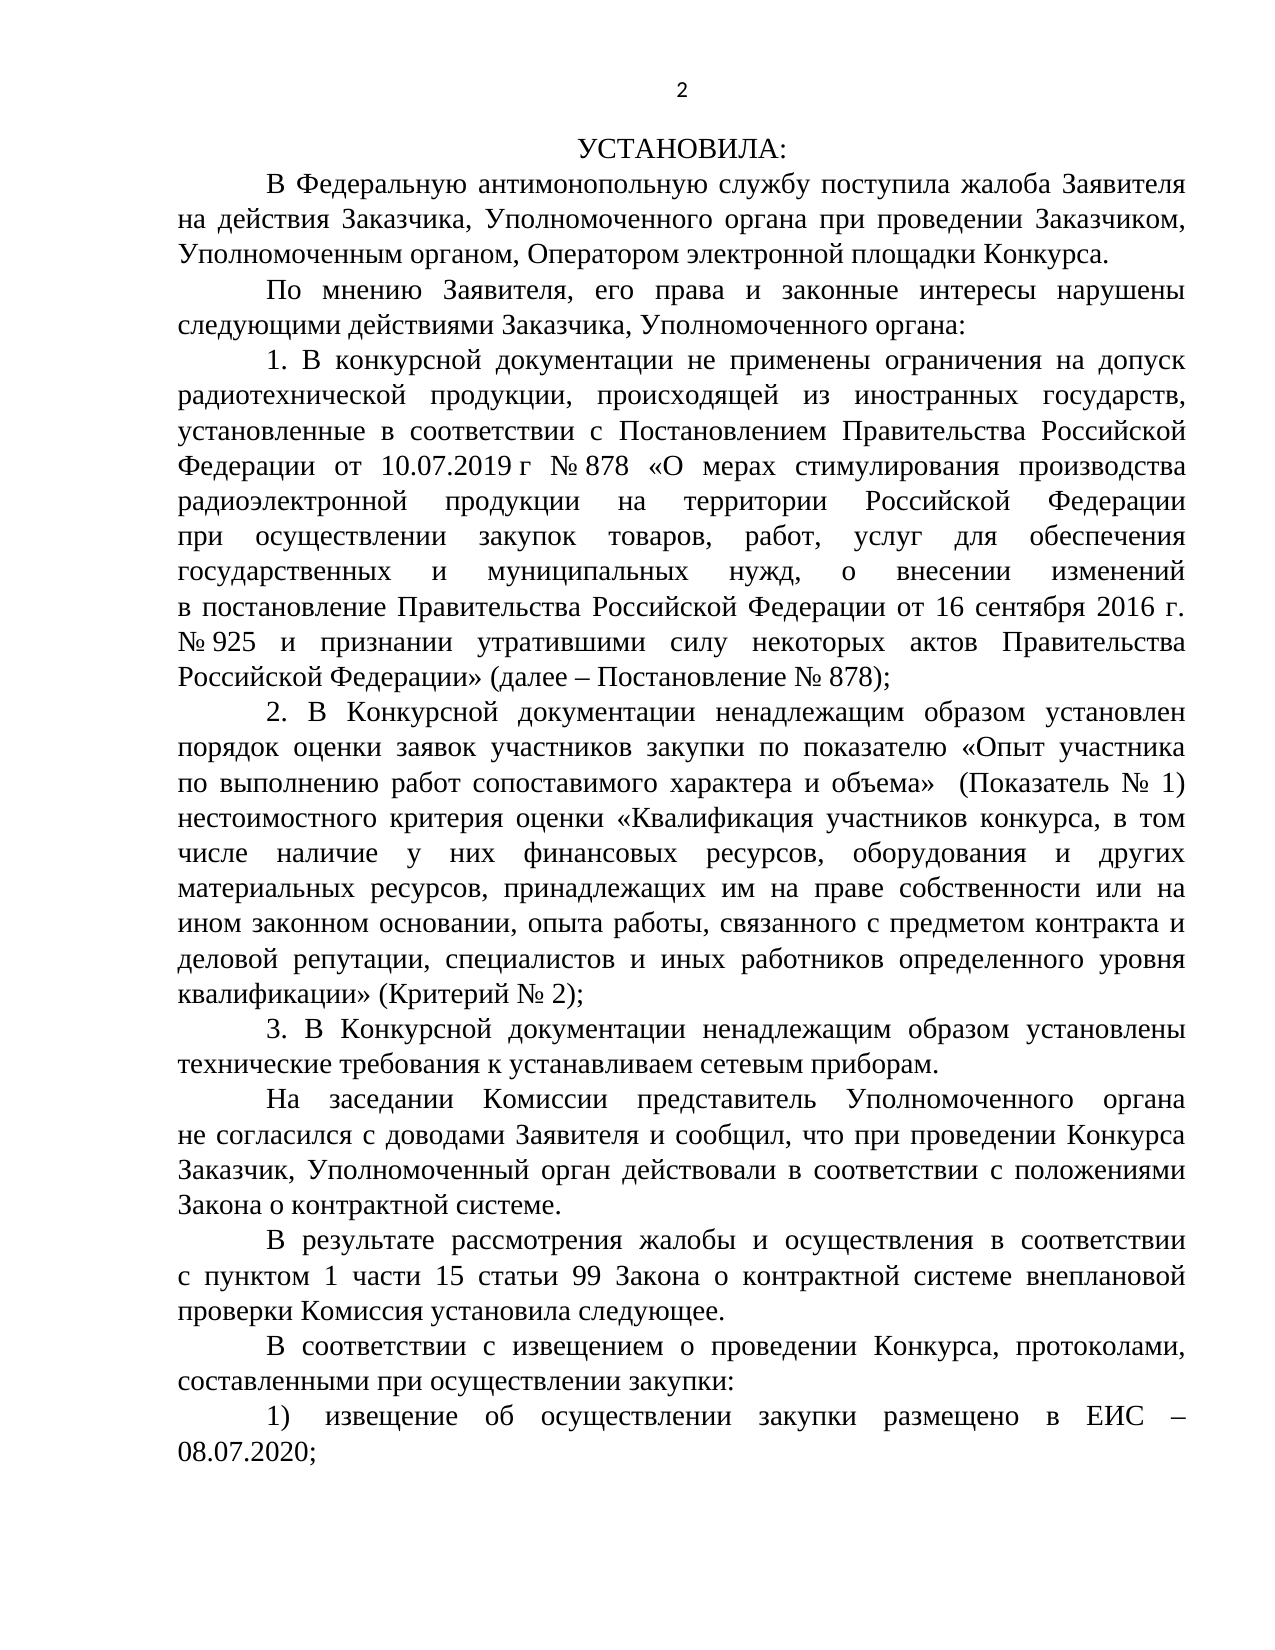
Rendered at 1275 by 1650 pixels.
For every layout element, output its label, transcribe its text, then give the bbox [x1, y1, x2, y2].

text 2. В Конкурсной документации ненадлежащим образом установлен порядок оценки заявок участников закупки по показателю «Опыт участника по выполнению работ сопоставимого характера и объема» (Показатель № 1) нестоимостного критерия оценки «Квалификация участников конкурса, в том числе наличие у них финансовых ресурсов, оборудования и других материальных ресурсов, принадлежащих им на праве собственности или на ином законном основании, опыта работы, связанного с предметом контракта и деловой репутации, специалистов и иных работников определенного уровня квалификации» (Критерий № 2); [177, 694, 1186, 1009]
list извещение об осуществлении закупки размещено в ЕИС – 08.07.2020; [177, 1398, 1186, 1467]
text В Федеральную антимонопольную службу поступила жалоба Заявителя на действия Заказчика, Уполномоченного органа при проведении Заказчиком, Уполномоченным органом, Оператором электронной площадки Конкурса. [177, 166, 1186, 270]
text В результате рассмотрения жалобы и осуществления в соответствии с пунктом 1 части 15 статьи 99 Закона о контрактной системе внеплановой проверки Комиссия установила следующее. [177, 1222, 1186, 1326]
text В соответствии с извещением о проведении Конкурса, протоколами, составленными при осуществлении закупки: [177, 1328, 1186, 1397]
text 3. В Конкурсной документации ненадлежащим образом установлены технические требования к устанавливаем сетевым приборам. [177, 1011, 1186, 1080]
text 1. В конкурсной документации не применены ограничения на допуск радиотехнической продукции, происходящей из иностранных государств, установленные в соответствии с Постановлением Правительства Российской Федерации от 10.07.2019 г № 878 «О мерах стимулирования производства радиоэлектронной продукции на территории Российской Федерации при осуществлении закупок товаров, работ, услуг для обеспечения государственных и муниципальных нужд, о внесении изменений в постановление Правительства Российской Федерации от 16 сентября 2016 г. № 925 и признании утратившими силу некоторых актов Правительства Российской Федерации» (далее – Постановление № 878); [177, 342, 1186, 483]
text По мнению Заявителя, его права и законные интересы нарушены следующими действиями Заказчика, Уполномоченного органа: [177, 272, 1186, 341]
text На заседании Комиссии представитель Уполномоченного органа не согласился с доводами Заявителя и сообщил, что при проведении Конкурса Заказчик, Уполномоченный орган действовали в соответствии с положениями Закона о контрактной системе. [177, 1082, 1186, 1221]
text УСТАНОВИЛА: [177, 131, 1186, 164]
